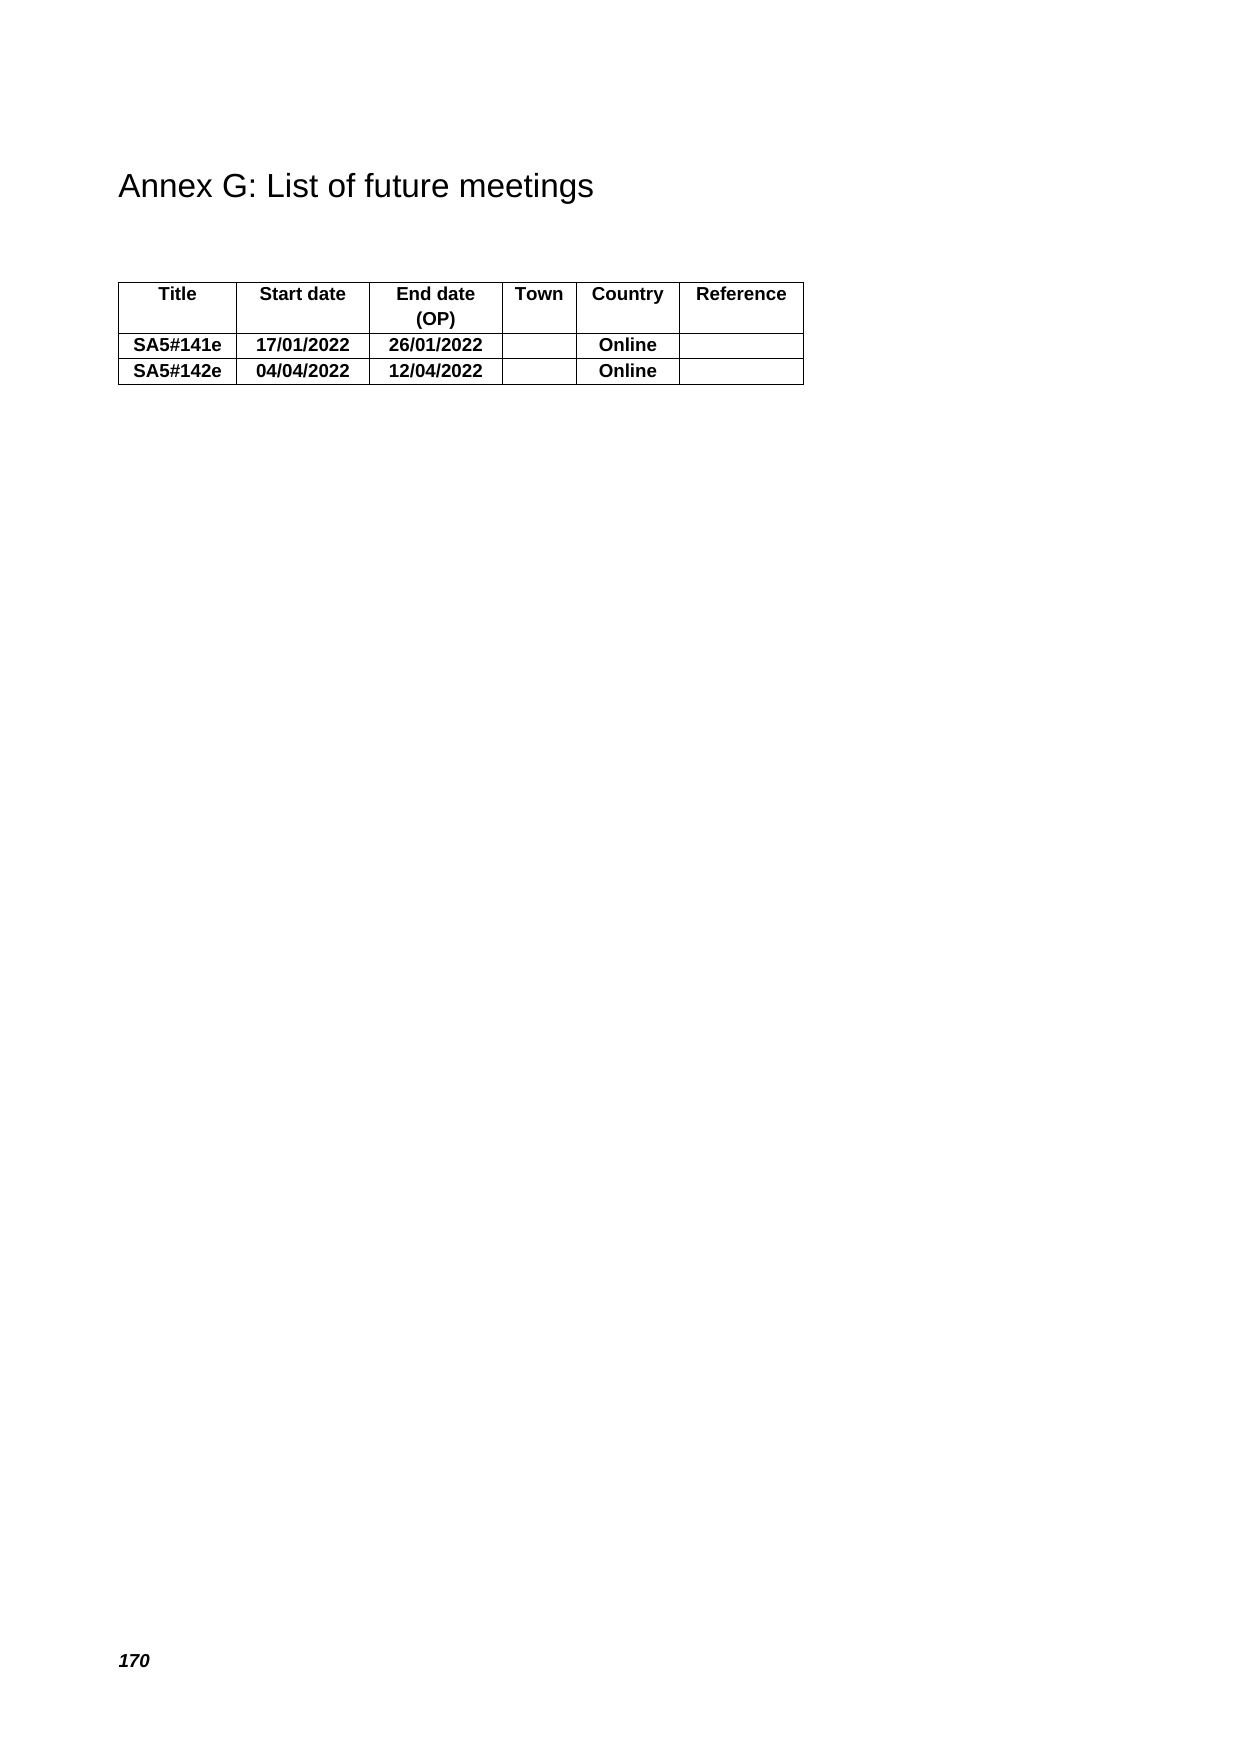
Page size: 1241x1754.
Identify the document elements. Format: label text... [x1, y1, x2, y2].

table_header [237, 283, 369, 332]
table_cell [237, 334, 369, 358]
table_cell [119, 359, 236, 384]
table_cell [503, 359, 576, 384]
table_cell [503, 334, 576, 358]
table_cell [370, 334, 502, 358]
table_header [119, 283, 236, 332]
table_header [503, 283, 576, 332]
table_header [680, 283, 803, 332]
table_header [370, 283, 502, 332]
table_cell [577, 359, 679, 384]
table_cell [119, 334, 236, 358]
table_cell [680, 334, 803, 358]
subtitle Annex G: List of future meetings [118, 166, 1122, 205]
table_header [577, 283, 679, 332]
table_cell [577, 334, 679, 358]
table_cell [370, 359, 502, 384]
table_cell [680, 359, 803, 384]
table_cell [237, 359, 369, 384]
